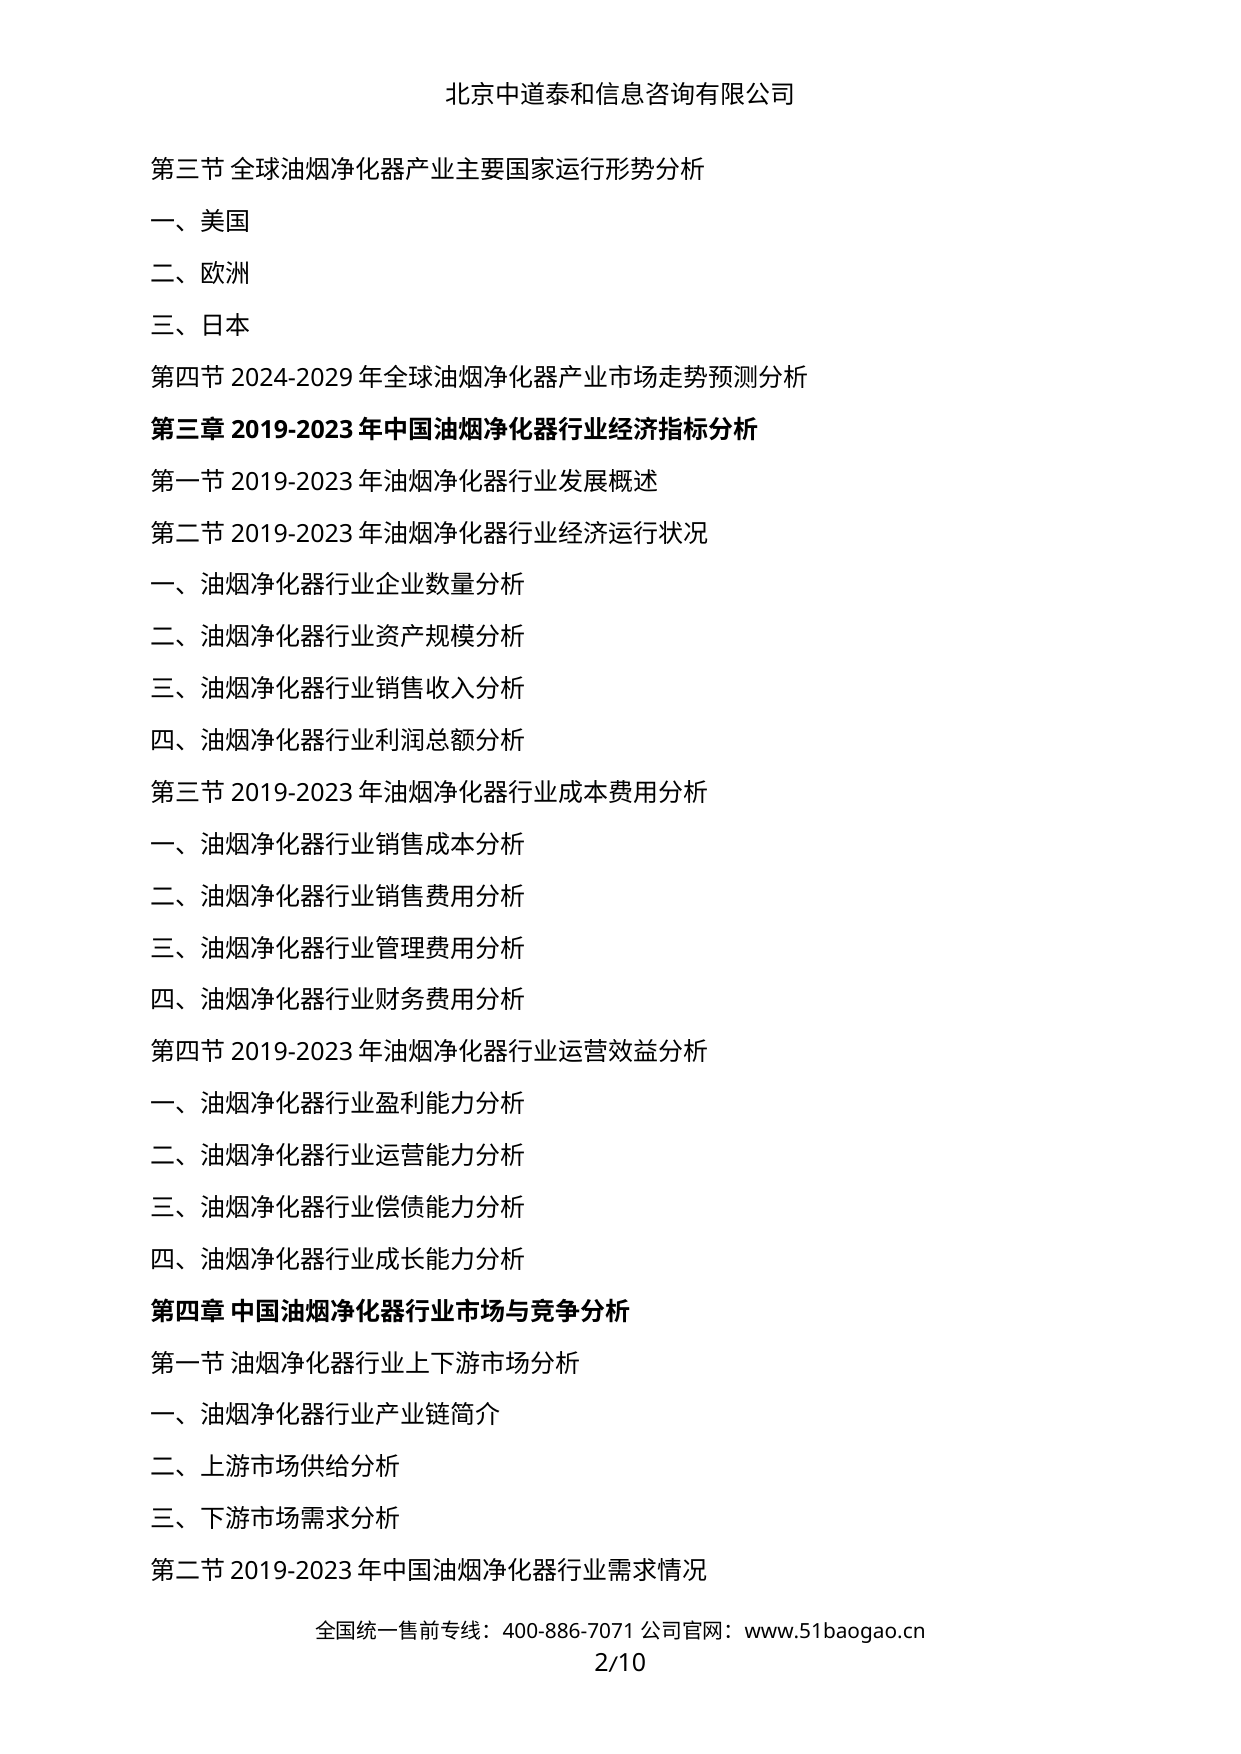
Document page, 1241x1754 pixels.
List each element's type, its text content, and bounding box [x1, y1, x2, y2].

text 三、油烟净化器行业管理费用分析 [150, 928, 1090, 964]
text 四、油烟净化器行业利润总额分析 [150, 721, 1090, 757]
text 第一节 2019-2023年油烟净化器行业发展概述 [150, 461, 1090, 497]
text 四、油烟净化器行业财务费用分析 [150, 980, 1090, 1016]
text 一、油烟净化器行业销售成本分析 [150, 824, 1090, 861]
text 第一节 油烟净化器行业上下游市场分析 [150, 1343, 1090, 1379]
text 第四节 2019-2023年油烟净化器行业运营效益分析 [150, 1032, 1090, 1068]
text 一、油烟净化器行业盈利能力分析 [150, 1084, 1090, 1120]
text 一、油烟净化器行业产业链简介 [150, 1395, 1090, 1431]
text 三、油烟净化器行业销售收入分析 [150, 669, 1090, 705]
text 二、油烟净化器行业销售费用分析 [150, 876, 1090, 912]
text 二、上游市场供给分析 [150, 1447, 1090, 1483]
text 第三节 2019-2023年油烟净化器行业成本费用分析 [150, 772, 1090, 809]
text 第二节 2019-2023年油烟净化器行业经济运行状况 [150, 513, 1090, 549]
text 二、油烟净化器行业资产规模分析 [150, 617, 1090, 653]
text 一、油烟净化器行业企业数量分析 [150, 565, 1090, 601]
text 一、美国 [150, 202, 1090, 238]
text 第二节2019-2023年中国油烟净化器行业需求情况 [150, 1551, 1090, 1587]
text 第三章 2019-2023年中国油烟净化器行业经济指标分析 [150, 409, 1090, 446]
text 四、油烟净化器行业成长能力分析 [150, 1239, 1090, 1276]
text 三、下游市场需求分析 [150, 1499, 1090, 1535]
text 第四章 中国油烟净化器行业市场与竞争分析 [150, 1291, 1090, 1327]
text 第三节 全球油烟净化器产业主要国家运行形势分析 [150, 150, 1090, 186]
text 第四节 2024-2029年全球油烟净化器产业市场走势预测分析 [150, 357, 1090, 394]
text 二、油烟净化器行业运营能力分析 [150, 1136, 1090, 1172]
text 三、日本 [150, 306, 1090, 342]
text 三、油烟净化器行业偿债能力分析 [150, 1187, 1090, 1224]
text 二、欧洲 [150, 254, 1090, 290]
